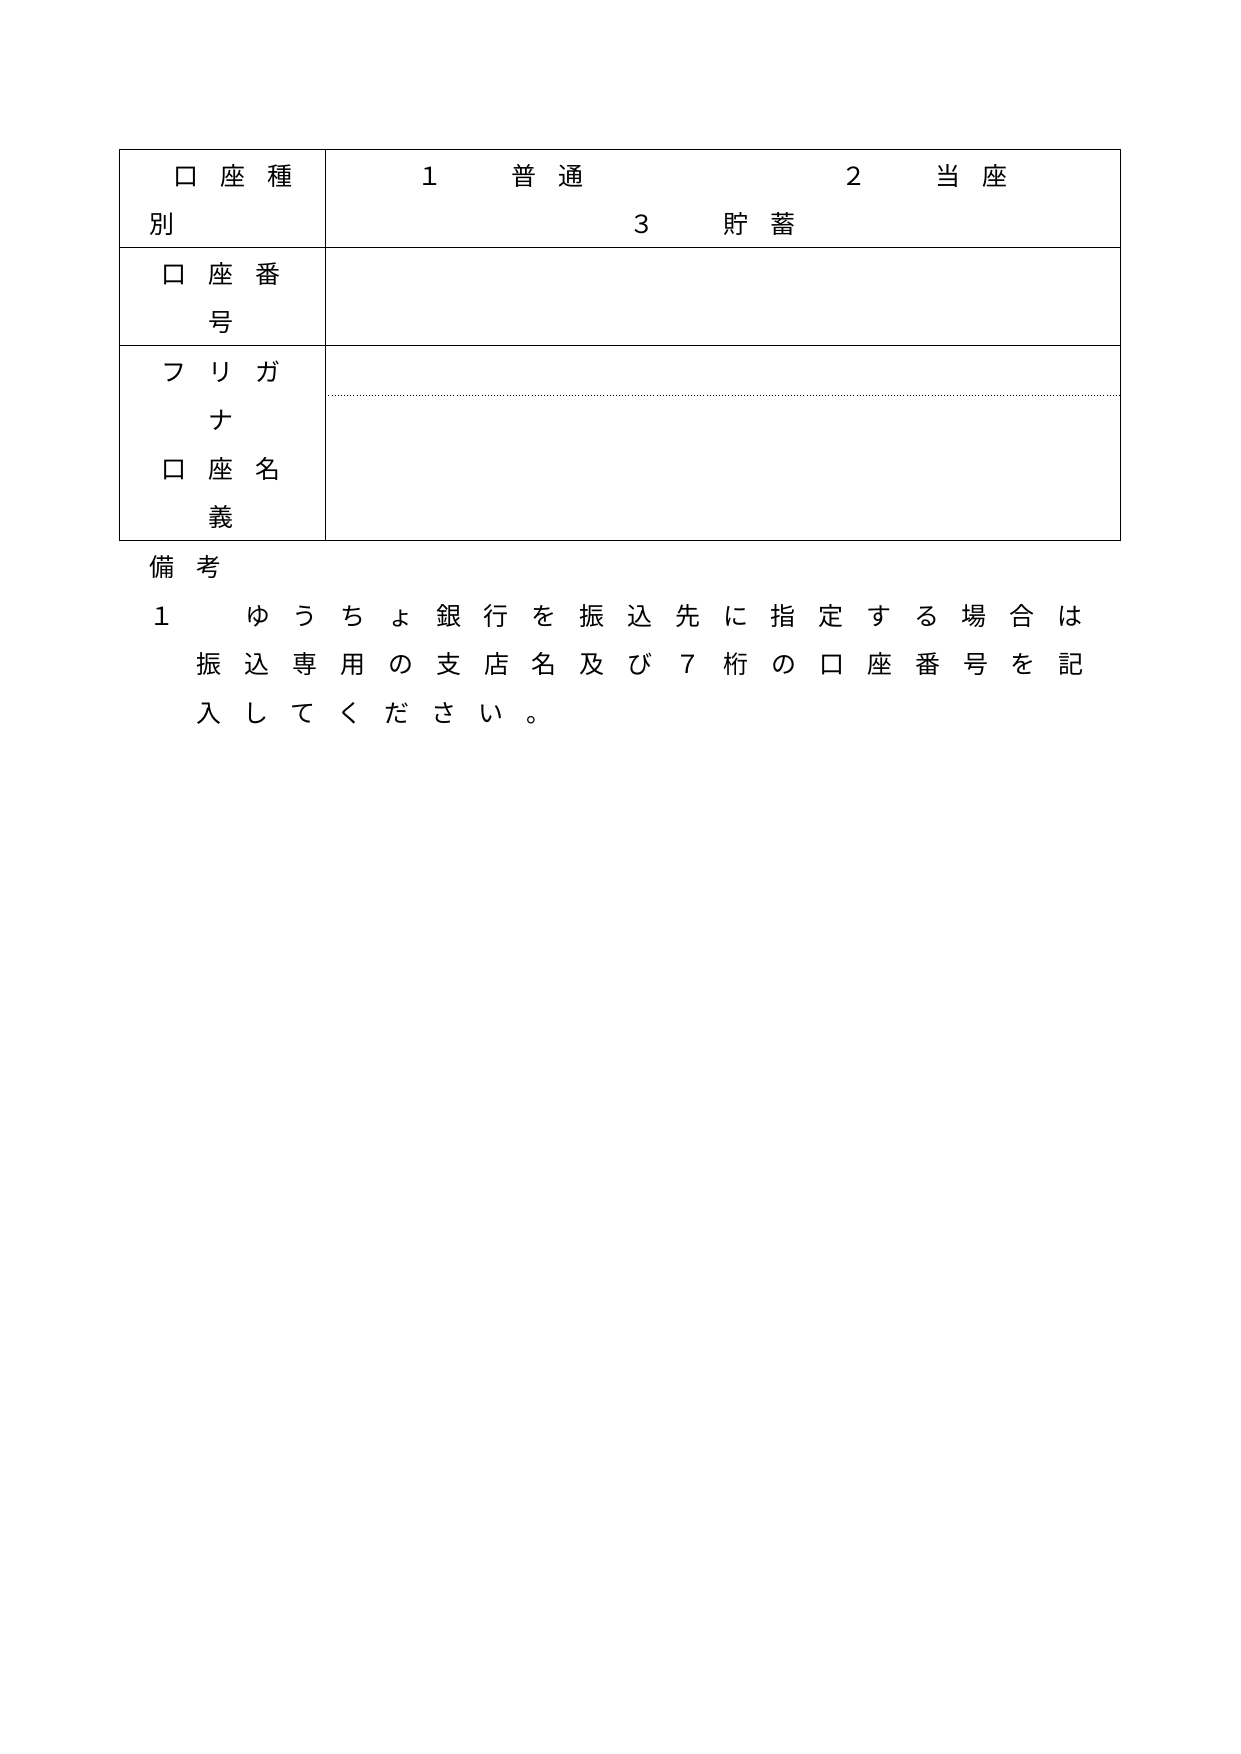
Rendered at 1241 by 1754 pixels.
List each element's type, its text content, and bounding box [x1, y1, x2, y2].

table_cell 口座種別 [120, 150, 325, 247]
text 備考 [149, 541, 1126, 590]
text １ ゆうちょ銀行を振込先に指定する場合は、振込専用の支店名及び７桁の口座番号を記入してください。 [149, 590, 1106, 736]
table_cell フリガナ 口座名義 [120, 346, 325, 540]
table_cell [326, 395, 1120, 540]
table_cell [326, 346, 1120, 395]
table_cell １ 普通 ２ 当座 ３ 貯蓄 [326, 150, 1120, 247]
table_cell [326, 248, 1120, 345]
table_cell 口座番号 [120, 248, 325, 345]
